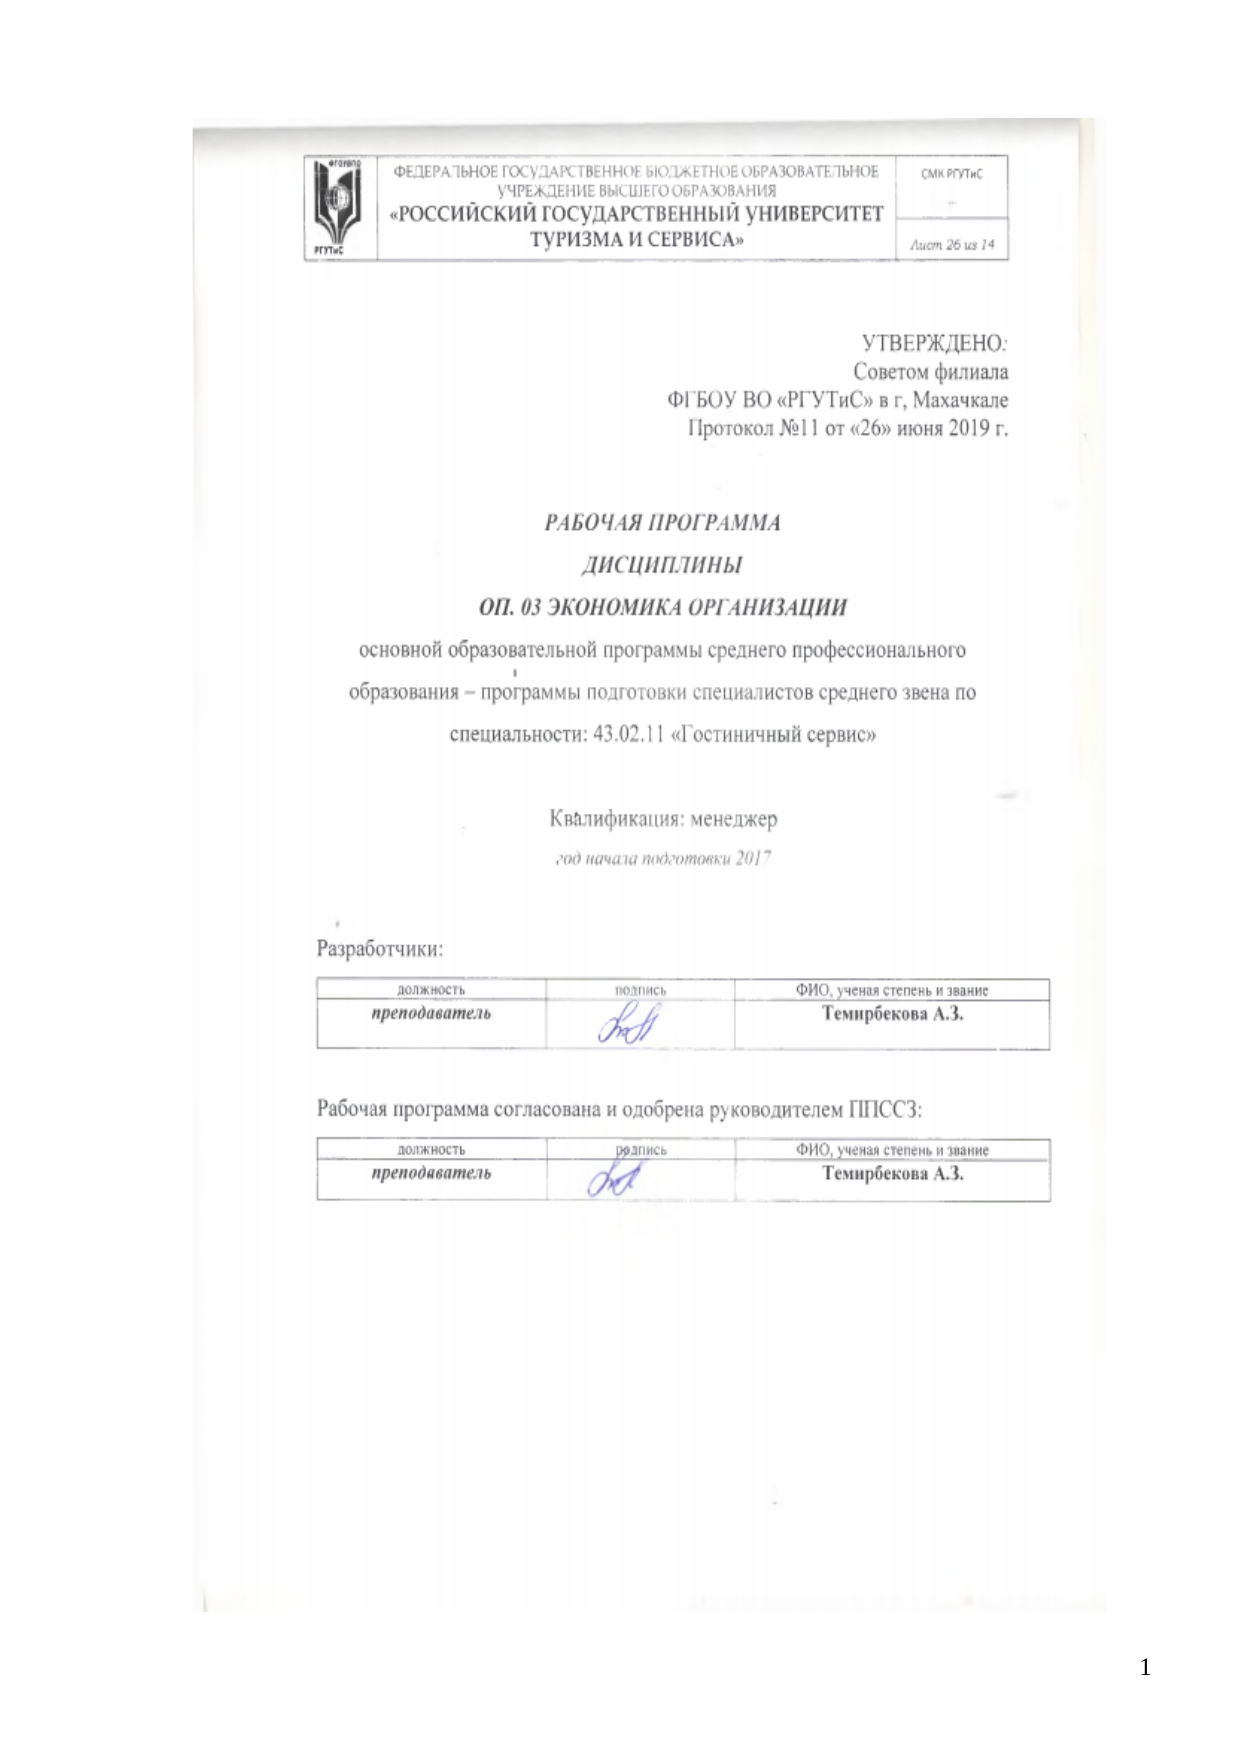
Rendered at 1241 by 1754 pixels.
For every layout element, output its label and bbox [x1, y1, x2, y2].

picture [192, 118, 1107, 1612]
